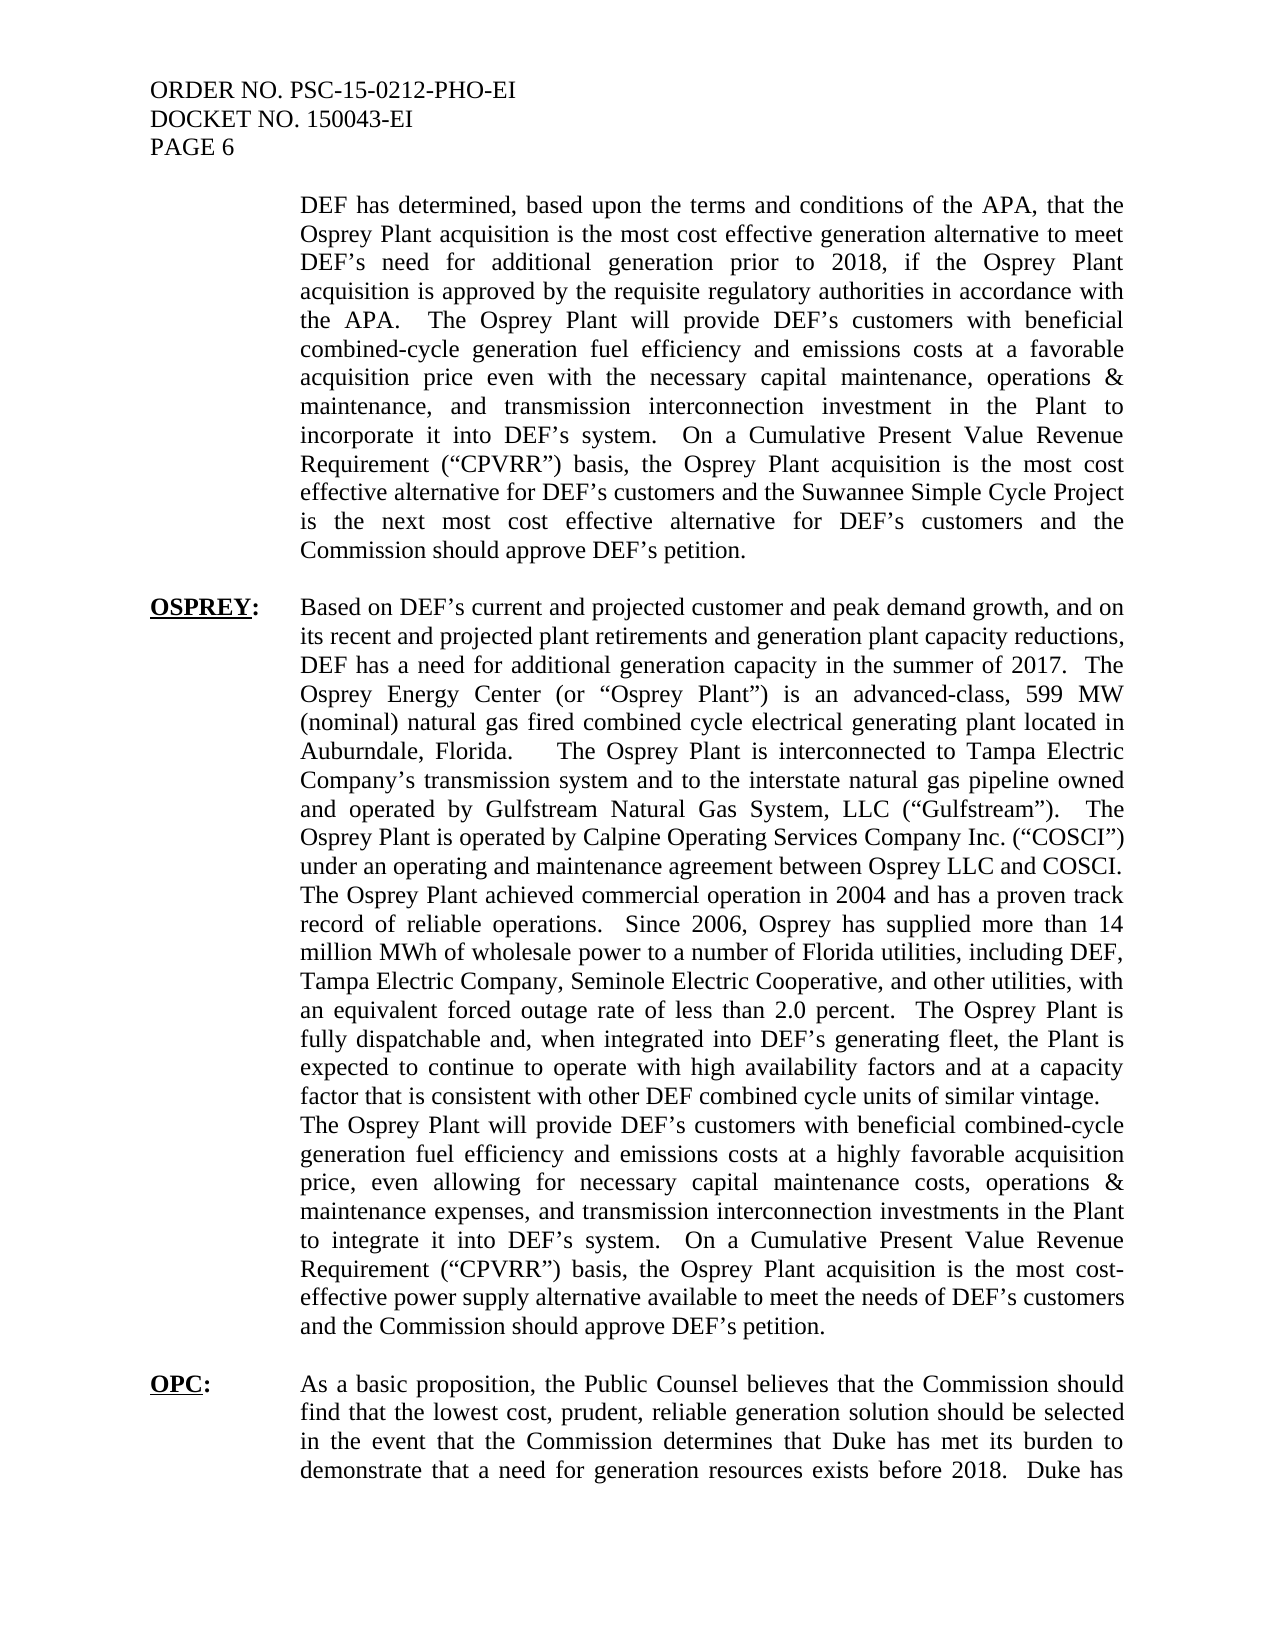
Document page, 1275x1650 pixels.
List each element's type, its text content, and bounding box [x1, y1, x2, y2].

text DEF has determined, based upon the terms and conditions of the APA, that the Osprey Plant acquisition is the most cost effective generation alternative to meet DEF’s need for additional generation prior to 2018, if the Osprey Plant acquisition is approved by the requisite regulatory authorities in accordance with the APA. The Osprey Plant will provide DEF’s customers with beneficial combined-cycle generation fuel efficiency and emissions costs at a favorable acquisition price even with the necessary capital maintenance, operations & maintenance, and transmission interconnection investment in the Plant to incorporate it into DEF’s system. On a Cumulative Present Value Revenue Requirement (“CPVRR”) basis, the Osprey Plant acquisition is the most cost effective alternative for DEF’s customers and the Suwannee Simple Cycle Project is the next most cost effective alternative for DEF’s customers and the Commission should approve DEF’s petition. [300, 190, 1125, 564]
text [150, 1369, 1125, 1484]
text The Osprey Plant achieved commercial operation in 2004 and has a proven track record of reliable operations. Since 2006, Osprey has supplied more than 14 million MWh of wholesale power to a number of Florida utilities, including DEF, Tampa Electric Company, Seminole Electric Cooperative, and other utilities, with an equivalent forced outage rate of less than 2.0 percent. The Osprey Plant is fully dispatchable and, when integrated into DEF’s generating fleet, the Plant is expected to continue to operate with high availability factors and at a capacity factor that is consistent with other DEF combined cycle units of similar vintage. [300, 880, 1125, 1110]
text OSPREY: Based on DEF’s current and projected customer and peak demand growth, and on its recent and projected plant retirements and generation plant capacity reductions, DEF has a need for additional generation capacity in the summer of 2017. The Osprey Energy Center (or “Osprey Plant”) is an advanced-class, 599 MW (nominal) natural gas fired combined cycle electrical generating plant located in Auburndale, Florida. The Osprey Plant is interconnected to Tampa Electric Company’s transmission system and to the interstate natural gas pipeline owned and operated by Gulfstream Natural Gas System, LLC (“Gulfstream”). The Osprey Plant is operated by Calpine Operating Services Company Inc. (“COSCI”) under an operating and maintenance agreement between Osprey LLC and COSCI. [150, 592, 1125, 880]
text The Osprey Plant will provide DEF’s customers with beneficial combined-cycle generation fuel efficiency and emissions costs at a highly favorable acquisition price, even allowing for necessary capital maintenance costs, operations & maintenance expenses, and transmission interconnection investments in the Plant to integrate it into DEF’s system. On a Cumulative Present Value Revenue Requirement (“CPVRR”) basis, the Osprey Plant acquisition is the most cost-effective power supply alternative available to meet the needs of DEF’s customers and the Commission should approve DEF’s petition. [300, 1110, 1125, 1340]
